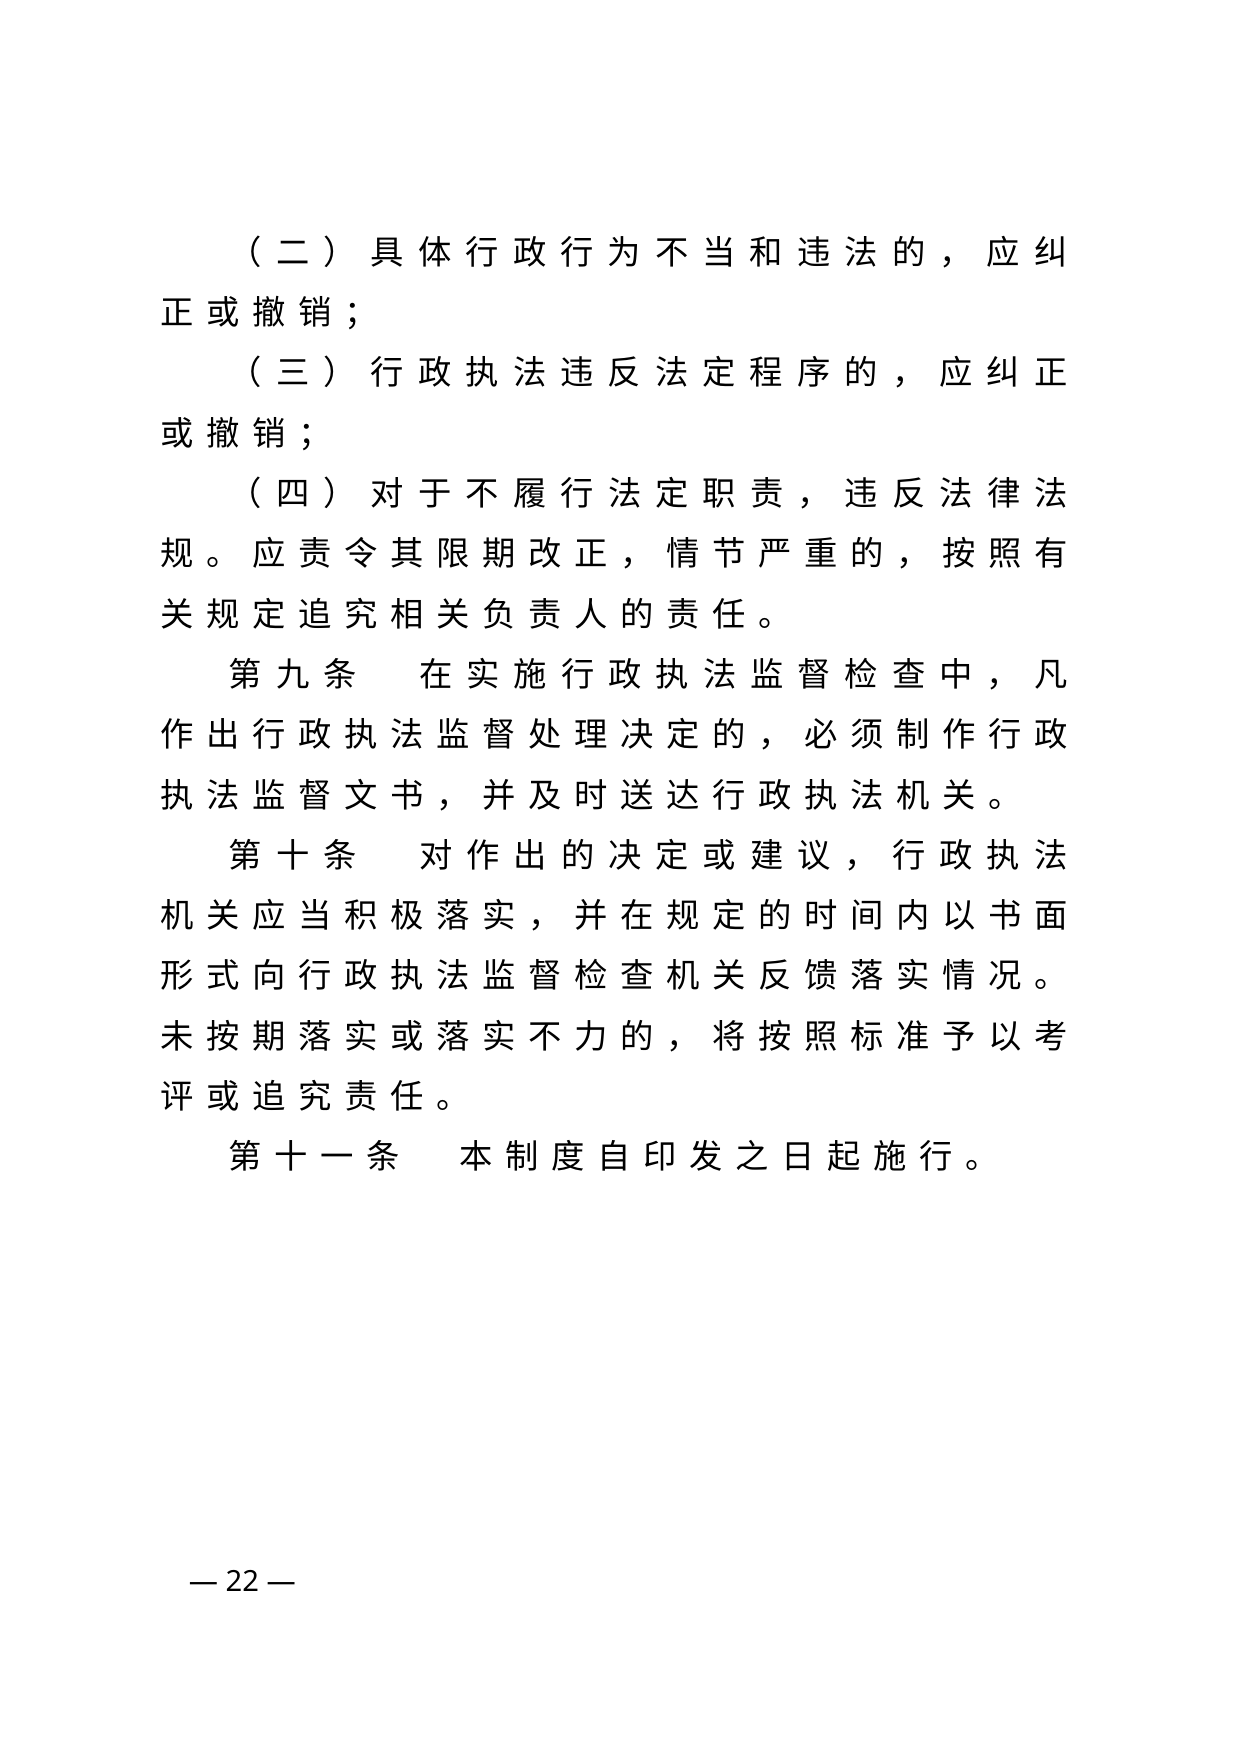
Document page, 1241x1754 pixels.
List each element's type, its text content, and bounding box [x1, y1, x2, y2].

text （四）对于不履行法定职责，违反法律法规。应责令其限期改正，情节严重的，按照有关规定追究相关负责人的责任。 [160, 461, 1081, 642]
text （二）具体行政行为不当和违法的，应纠正或撤销； [160, 219, 1081, 340]
text 第十一条 本制度自印发之日起施行。 [160, 1124, 1081, 1184]
text （三）行政执法违反法定程序的，应纠正或撤销； [160, 340, 1081, 461]
text 第九条 在实施行政执法监督检查中，凡作出行政执法监督处理决定的，必须制作行政执法监督文书，并及时送达行政执法机关。 [160, 642, 1081, 823]
text 第十条 对作出的决定或建议，行政执法机关应当积极落实，并在规定的时间内以书面形式向行政执法监督检查机关反馈落实情况。未按期落实或落实不力的，将按照标准予以考评或追究责任。 [160, 823, 1081, 1124]
